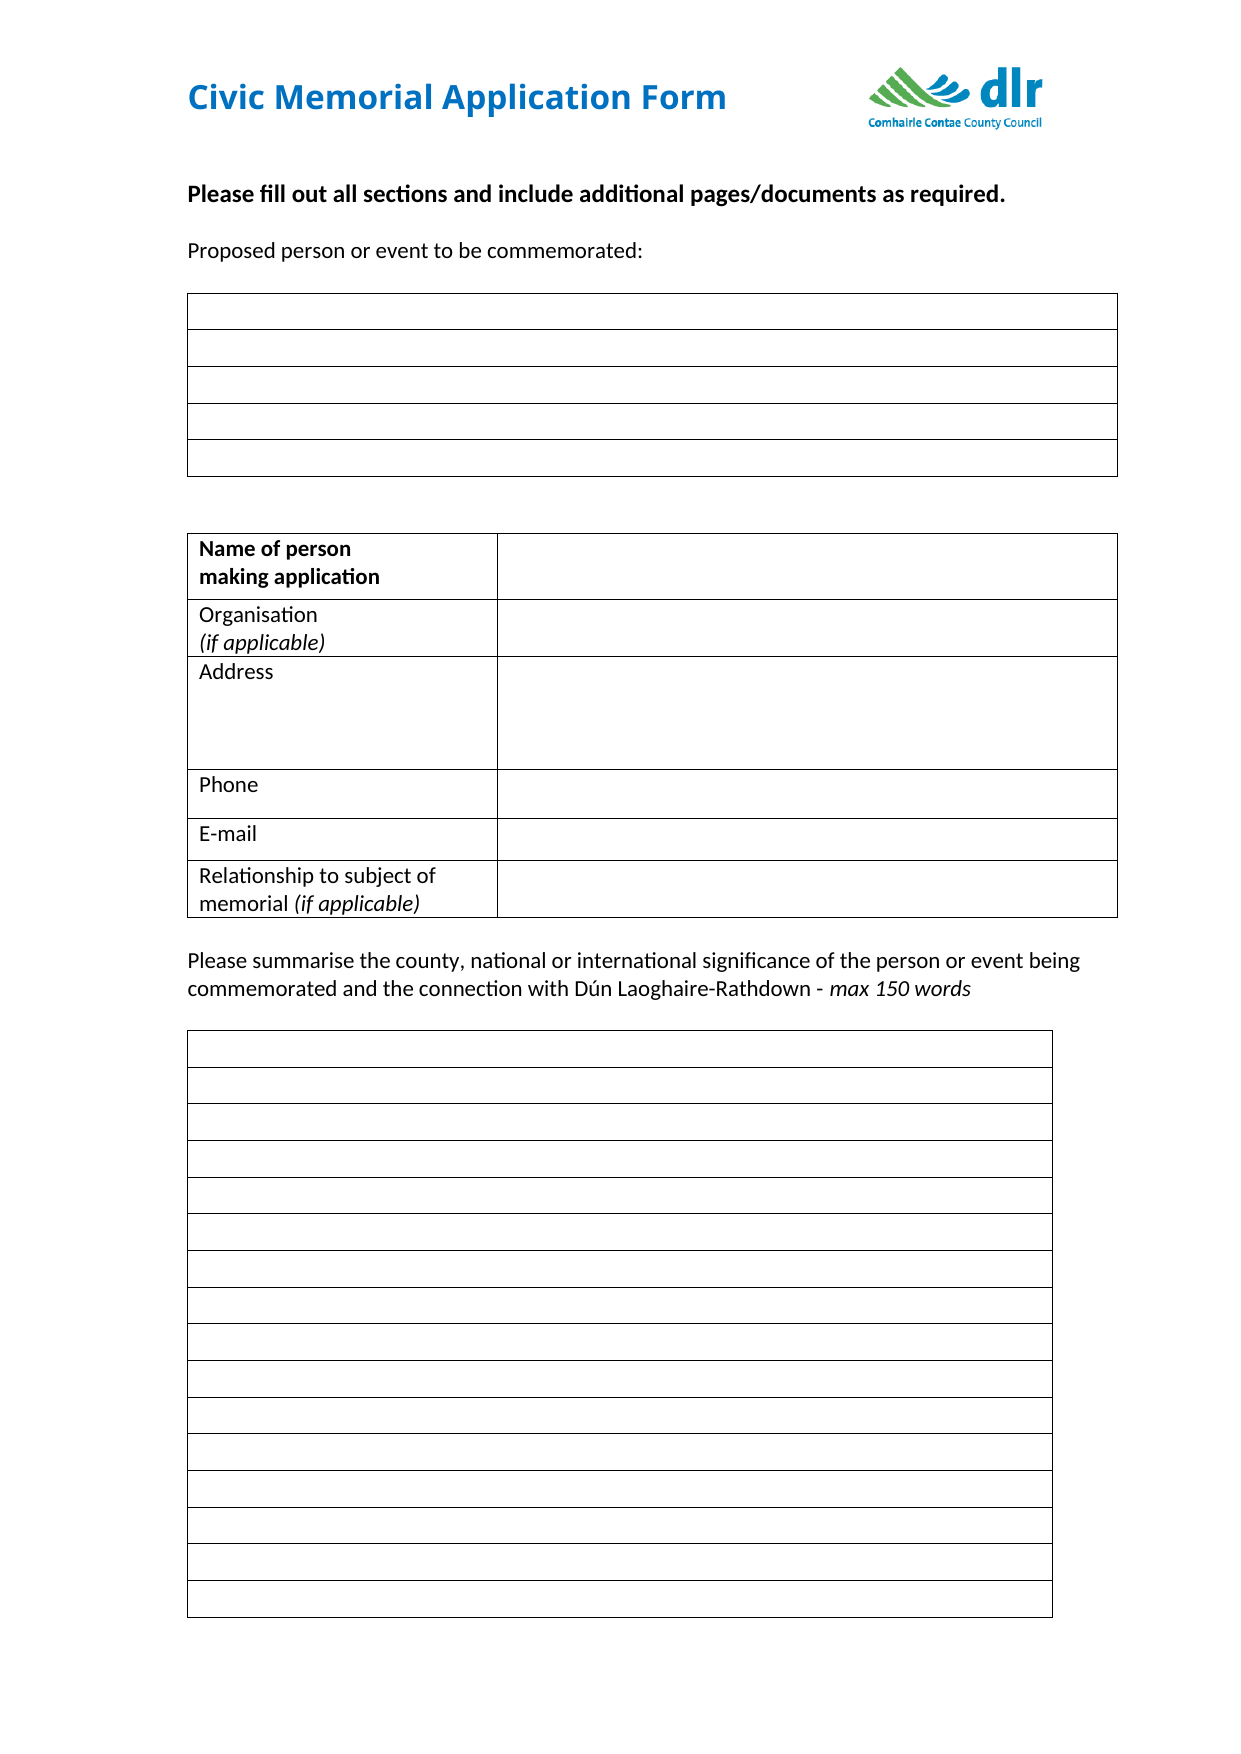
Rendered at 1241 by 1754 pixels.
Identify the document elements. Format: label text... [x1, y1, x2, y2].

table_cell [188, 367, 1117, 403]
table_cell [188, 1251, 1052, 1287]
table_cell [188, 1471, 1052, 1507]
table_cell [188, 1104, 1052, 1140]
table_cell [188, 1398, 1052, 1433]
table_cell [188, 1214, 1052, 1250]
table_header [498, 534, 1117, 599]
table_cell [498, 861, 1117, 917]
table_cell [188, 440, 1117, 476]
table_cell [188, 1068, 1052, 1103]
table_cell Organisation (if applicable) [188, 600, 497, 656]
table_cell [188, 1544, 1052, 1580]
table_cell [188, 330, 1117, 366]
table_header [188, 294, 1117, 329]
table_cell [498, 770, 1117, 818]
table_cell Address [188, 657, 497, 769]
table_cell Phone [188, 770, 497, 818]
table_cell [188, 1581, 1052, 1617]
table_header [188, 1031, 1052, 1067]
table_cell [188, 1324, 1052, 1360]
table_cell [188, 1434, 1052, 1470]
text Please summarise the county, national or international significance of the person or event being commemorated and the connection with Dún Laoghaire-Rathdown - max 150 words [187, 946, 1081, 1002]
table_cell [188, 1141, 1052, 1177]
picture [860, 64, 1053, 136]
table_cell [498, 657, 1117, 769]
table_cell Relationship to subject of memorial (if applicable) [188, 861, 497, 917]
table_cell [498, 819, 1117, 860]
table_cell [188, 1508, 1052, 1543]
subtitle Please fill out all sections and include additional pages/documents as required. [187, 178, 1081, 208]
table_cell [188, 1178, 1052, 1213]
table_cell [188, 1361, 1052, 1397]
table_cell [188, 1288, 1052, 1323]
table_header Name of person making application [188, 534, 497, 599]
subtitle Proposed person or event to be commemorated: [187, 237, 1081, 264]
table_cell [188, 404, 1117, 439]
table_cell [498, 600, 1117, 656]
table_cell E-mail [188, 819, 497, 860]
